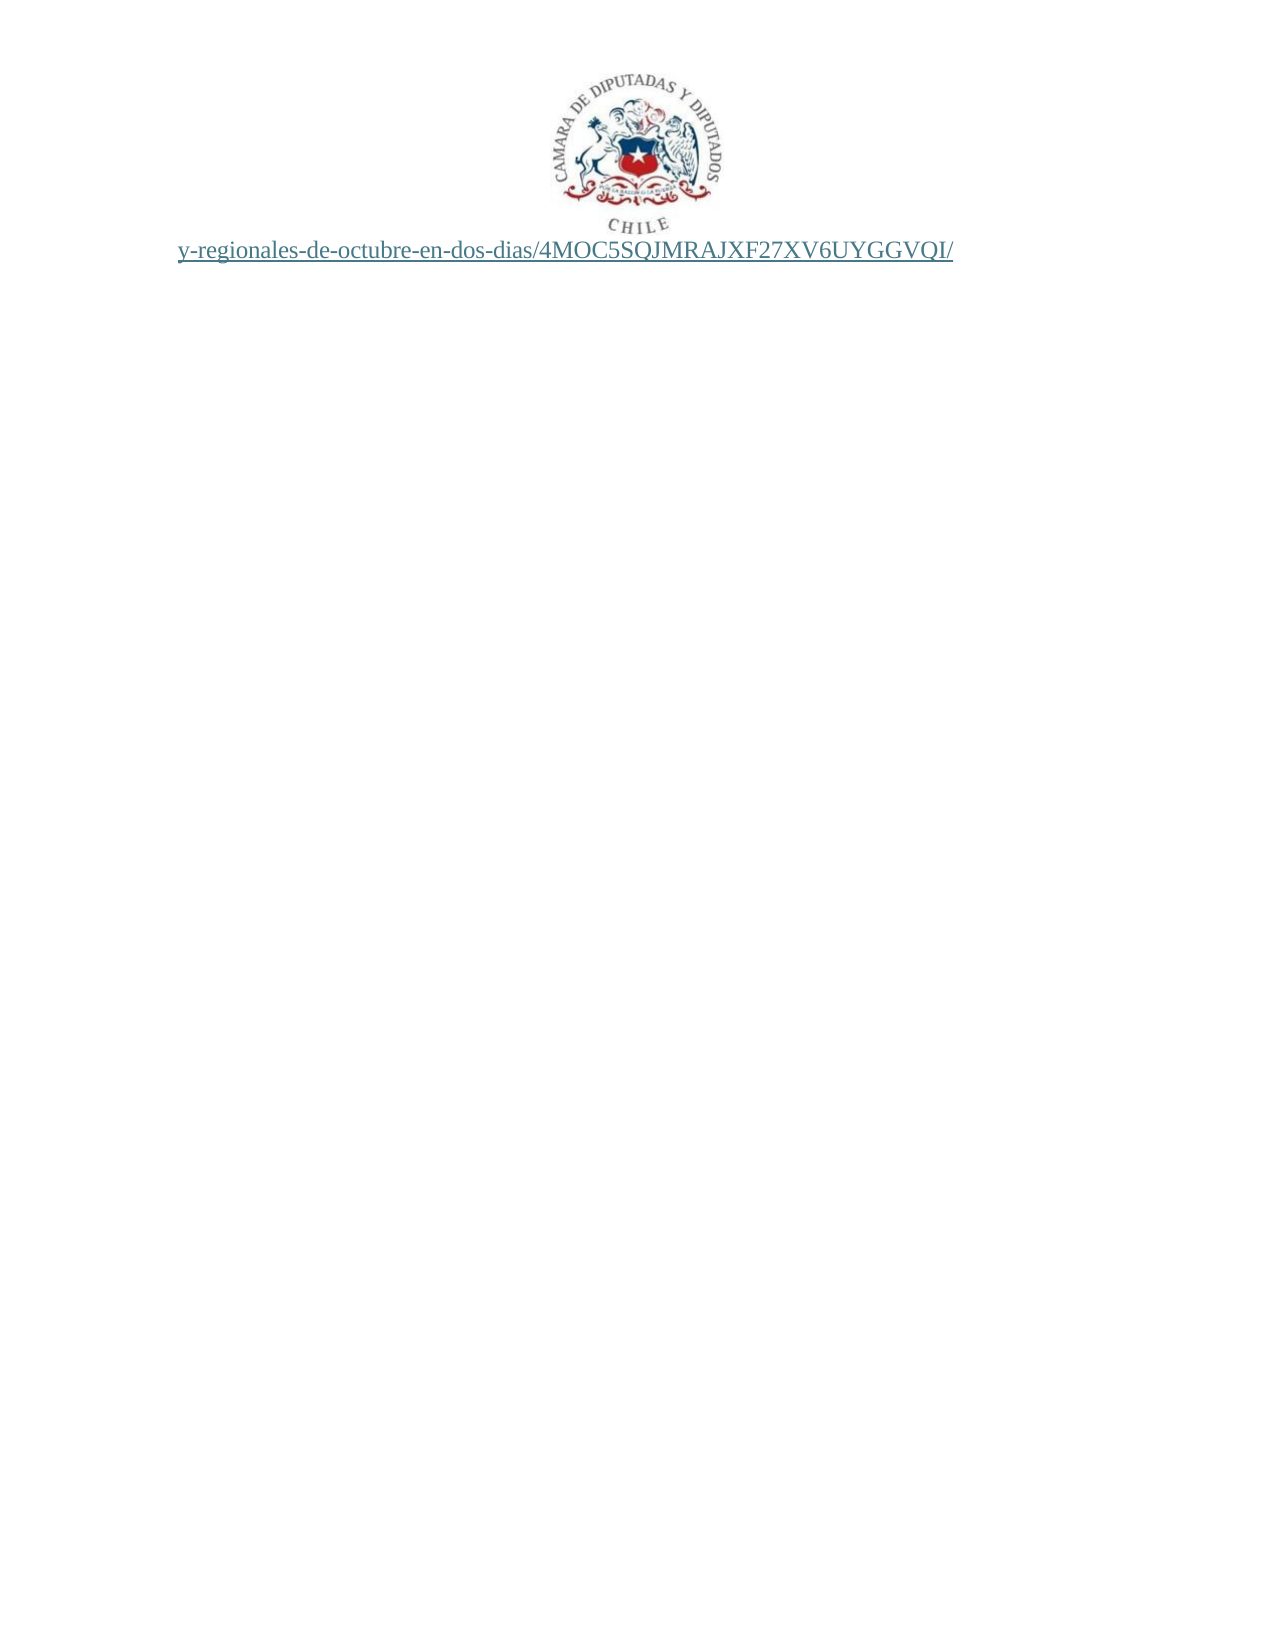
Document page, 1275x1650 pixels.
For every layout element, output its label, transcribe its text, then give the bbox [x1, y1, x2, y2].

picture [550, 73, 724, 235]
text y-regionales-de-octubre-en-dos-dias/4MOC5SQJMRAJXF27XV6UYGGVQI/ [177, 235, 1110, 264]
